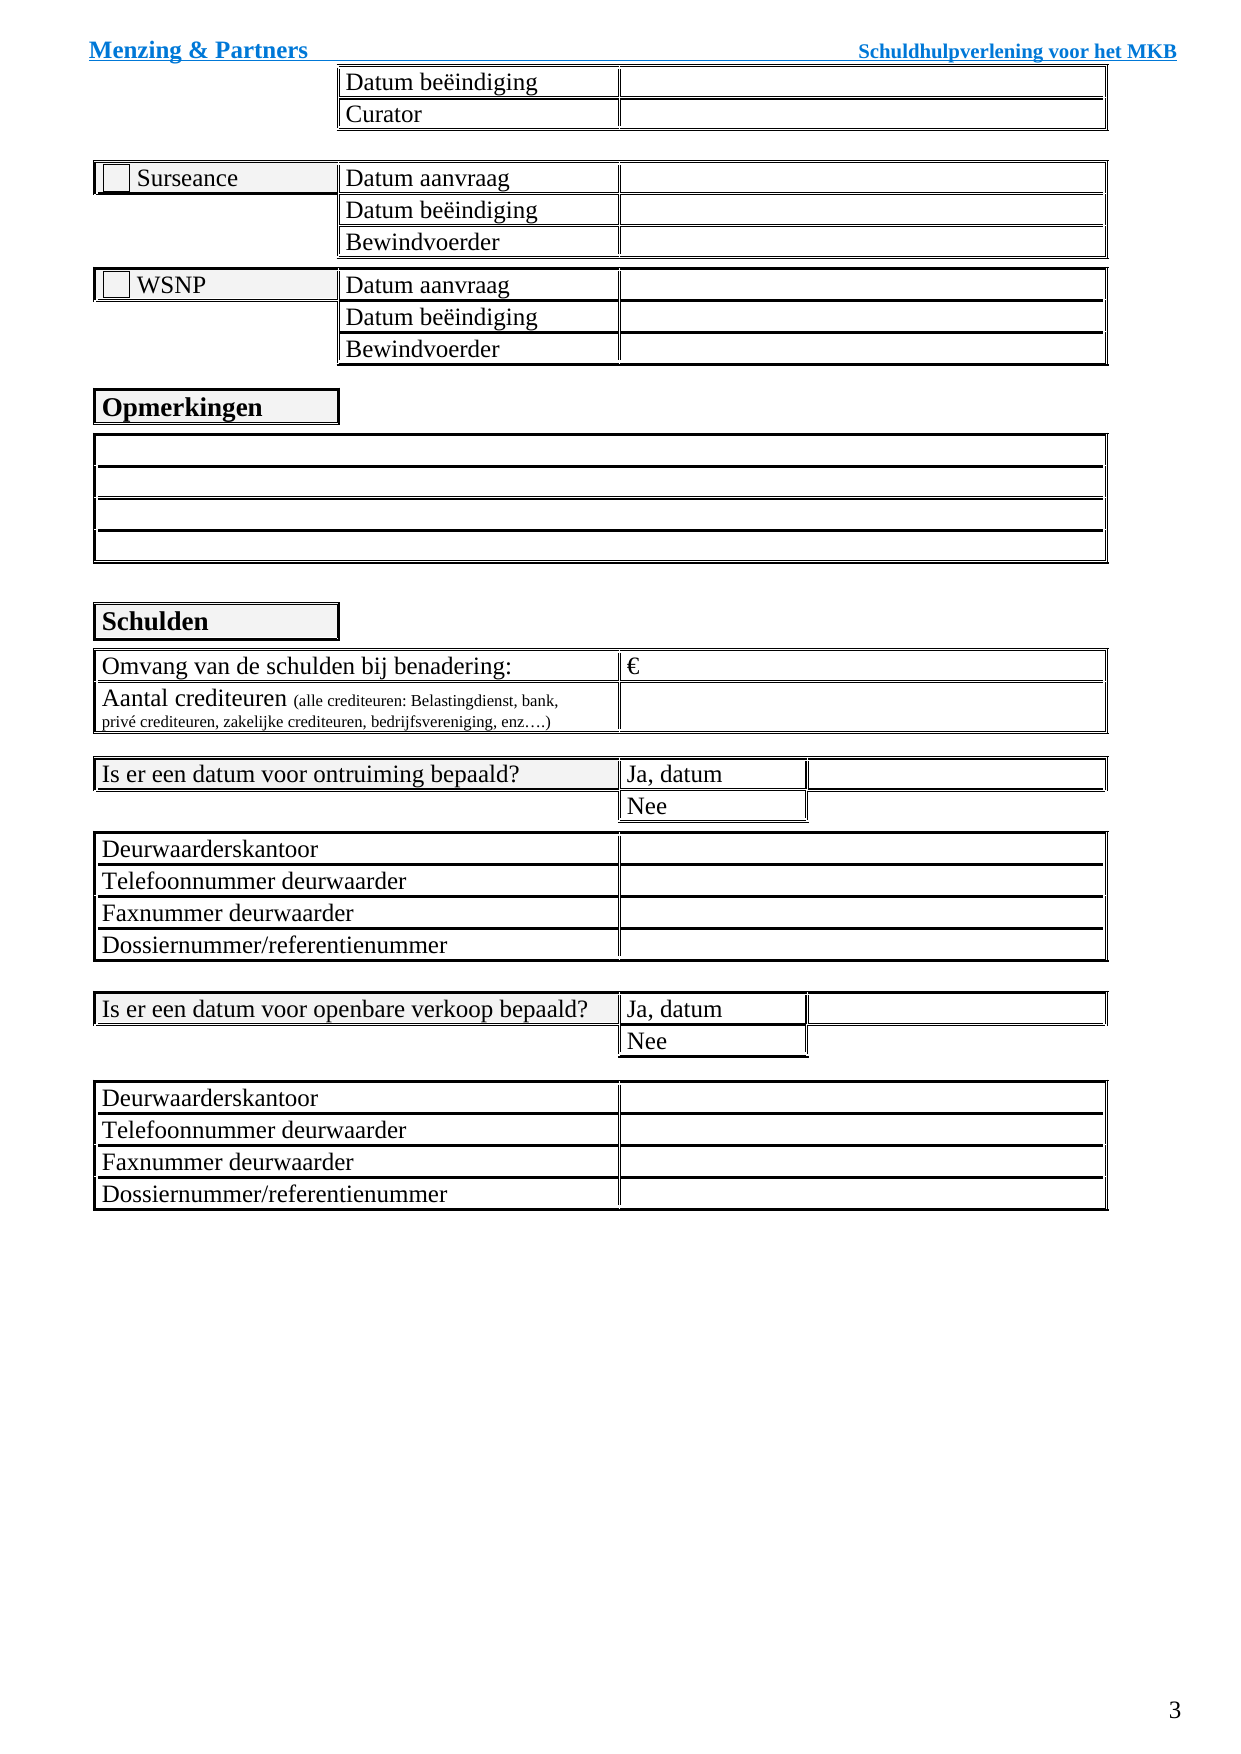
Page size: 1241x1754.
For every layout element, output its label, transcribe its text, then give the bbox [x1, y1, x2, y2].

table_cell Bewindvoerder [338, 333, 619, 362]
table_header [96, 436, 1105, 464]
table_cell Dossiernummer/referentienummer [96, 927, 619, 958]
table_header [807, 993, 1105, 1022]
table_cell [94, 529, 1107, 560]
table_header [619, 1081, 1105, 1112]
table_cell Nee [619, 788, 807, 820]
table_header € [619, 649, 1105, 680]
table_header Deurwaarderskantoor [96, 1083, 619, 1112]
table_header Datum aanvraag [338, 269, 619, 298]
table_header WSNP [96, 270, 338, 298]
table_header Is er een datum voor ontruiming bepaald? [96, 760, 619, 788]
table_header Datum aanvraag [338, 163, 619, 192]
table_header Schulden [96, 605, 337, 637]
table_cell [619, 1176, 1107, 1207]
table_header [619, 268, 1105, 298]
table_cell Datum beëindiging [340, 302, 618, 331]
table_cell [621, 299, 1107, 331]
table_cell [94, 465, 1107, 496]
table_cell [621, 1112, 1105, 1143]
table_cell Datum beëindiging [340, 195, 618, 224]
table_cell Nee [619, 1023, 807, 1054]
table_cell [621, 895, 1107, 927]
table_header Omvang van de schulden bij benadering: [96, 651, 619, 680]
table_header [807, 759, 1105, 788]
table_cell [621, 192, 1105, 224]
table_cell Bewindvoerder [338, 227, 619, 256]
table_cell [621, 1144, 1107, 1176]
table_header [619, 832, 1105, 863]
table_cell Curator [338, 99, 619, 128]
table_header Opmerkingen [96, 391, 337, 422]
table_cell [621, 863, 1105, 894]
table_cell [619, 331, 1107, 362]
table_cell Faxnummer deurwaarder [94, 1144, 618, 1176]
table_cell Telefoonnummer deurwaarder [96, 1112, 618, 1143]
table_cell [619, 65, 1105, 96]
table_cell Telefoonnummer deurwaarder [96, 863, 618, 894]
table_cell [619, 927, 1105, 958]
table_cell Datum beëindiging [338, 67, 619, 96]
table_header Ja, datum [619, 992, 807, 1022]
table_cell Faxnummer deurwaarder [94, 895, 618, 927]
table_header [619, 161, 1105, 192]
table_cell Aantal crediteuren (alle crediteuren: Belastingdienst, bank, privé crediteuren, zakelijke crediteuren, bedrijfsvereniging, enz….) [96, 680, 619, 731]
table_header Surseance [96, 163, 338, 192]
table_cell [619, 680, 1105, 731]
table_cell Dossiernummer/referentienummer [94, 1176, 619, 1207]
table_header Ja, datum [619, 757, 807, 788]
table_header Is er een datum voor openbare verkoop bepaald? [96, 994, 619, 1022]
table_cell [94, 496, 1107, 528]
table_cell [619, 224, 1105, 256]
table_cell [619, 96, 1105, 128]
table_header Deurwaarderskantoor [96, 834, 619, 863]
